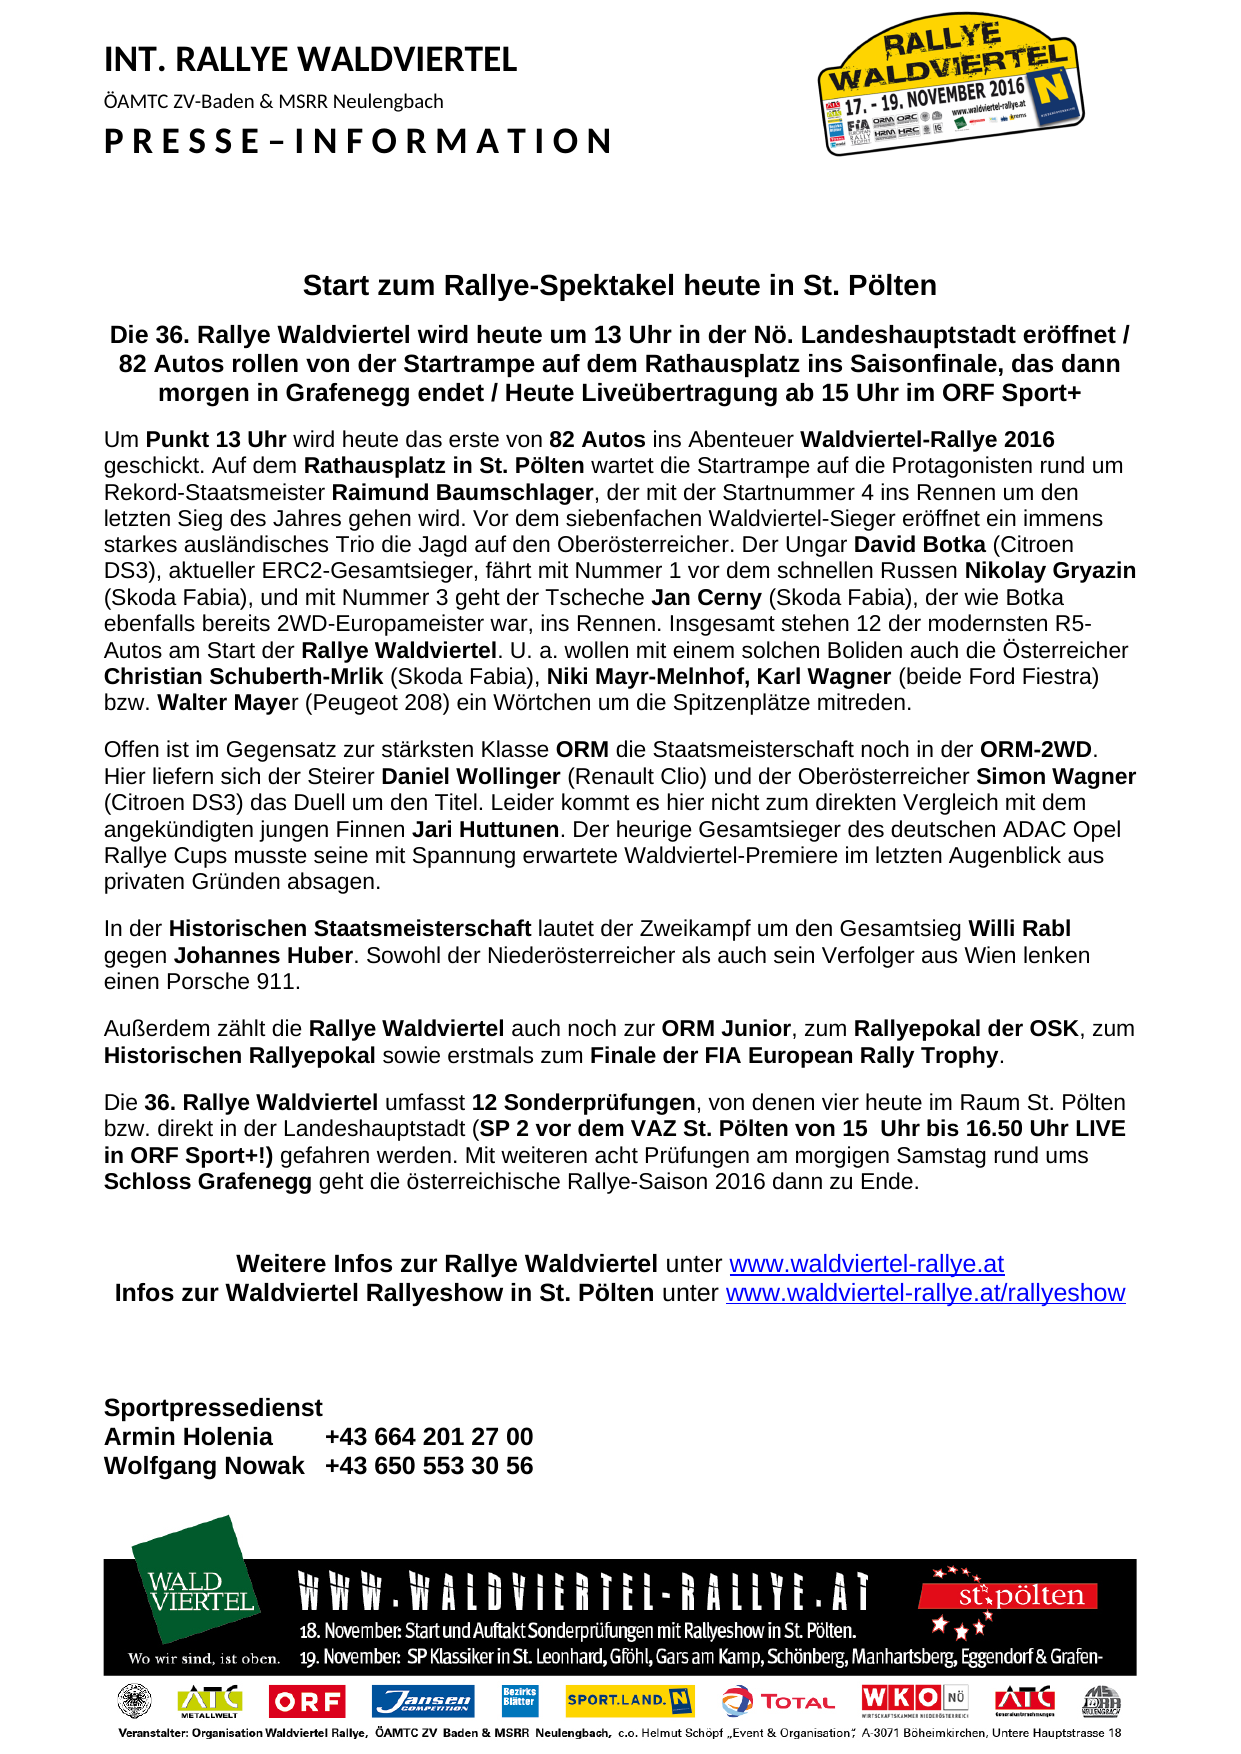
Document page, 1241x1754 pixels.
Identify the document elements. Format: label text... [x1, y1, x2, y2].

text Außerdem zählt die Rallye Waldviertel auch noch zur ORM Junior, zum Rallyepokal der OSK, zum Historischen Rallyepokal sowie erstmals zum Finale der FIA European Rally Trophy. [103, 1015, 1137, 1068]
text Start zum Rallye-Spektakel heute in St. Pölten [103, 268, 1137, 301]
text Sportpressedienst [103, 1393, 1137, 1422]
picture [750, 0, 1150, 226]
text Offen ist im Gegensatz zur stärksten Klasse ORM die Staatsmeisterschaft noch in der ORM-2WD. Hier liefern sich der Steirer Daniel Wollinger (Renault Clio) und der Oberösterreicher Simon Wagner (Citroen DS3) das Duell um den Titel. Leider kommt es hier nicht zum direkten Vergleich mit dem angekündigten jungen Finnen Jari Huttunen. Der heurige Gesamtsieger des deutschen ADAC Opel Rallye Cups musste seine mit Spannung erwartete Waldviertel-Premiere im letzten Augenblick aus privaten Gründen absagen. [103, 736, 1137, 894]
text Wolfgang Nowak +43 650 553 30 56 [103, 1451, 1137, 1479]
text Armin Holenia +43 664 201 27 00 [103, 1422, 1137, 1451]
text Infos zur Waldviertel Rallyeshow in St. Pölten unter www.waldviertel-rallye.at/rallyeshow [103, 1278, 1137, 1307]
text Die 36. Rallye Waldviertel wird heute um 13 Uhr in der Nö. Landeshauptstadt eröffnet / 82 Autos rollen von der Startrampe auf dem Rathausplatz ins Saisonfinale, das dann morgen in Grafenegg endet / Heute Liveübertragung ab 15 Uhr im ORF Sport+ [103, 320, 1137, 407]
text In der Historischen Staatsmeisterschaft lautet der Zweikampf um den Gesamtsieg Willi Rabl gegen Johannes Huber. Sowohl der Niederösterreicher als auch sein Verfolger aus Wien lenken einen Porsche 911. [103, 915, 1137, 994]
text Die 36. Rallye Waldviertel umfasst 12 Sonderprüfungen, von denen vier heute im Raum St. Pölten bzw. direkt in der Landeshauptstadt (SP 2 vor dem VAZ St. Pölten von 15 Uhr bis 16.50 Uhr LIVE in ORF Sport+!) gefahren werden. Mit weiteren acht Prüfungen am morgigen Samstag rund ums Schloss Grafenegg geht die österreichische Rallye-Saison 2016 dann zu Ende. [103, 1089, 1137, 1194]
text Weitere Infos zur Rallye Waldviertel unter www.waldviertel-rallye.at [103, 1249, 1137, 1278]
picture [103, 1507, 1137, 1754]
text Um Punkt 13 Uhr wird heute das erste von 82 Autos ins Abenteuer Waldviertel-Rallye 2016 geschickt. Auf dem Rathausplatz in St. Pölten wartet die Startrampe auf die Protagonisten rund um Rekord-Staatsmeister Raimund Baumschlager, der mit der Startnummer 4 ins Rennen um den letzten Sieg des Jahres gehen wird. Vor dem siebenfachen Waldviertel-Sieger eröffnet ein immens starkes ausländisches Trio die Jagd auf den Oberösterreicher. Der Ungar David Botka (Citroen DS3), aktueller ERC2-Gesamtsieger, fährt mit Nummer 1 vor dem schnellen Russen Nikolay Gryazin (Skoda Fabia), und mit Nummer 3 geht der Tscheche Jan Cerny (Skoda Fabia), der wie Botka ebenfalls bereits 2WD-Europameister war, ins Rennen. Insgesamt stehen 12 der modernsten R5-Autos am Start der Rallye Waldviertel. U. a. wollen mit einem solchen Boliden auch die Österreicher Christian Schuberth-Mrlik (Skoda Fabia), Niki Mayr-Melnhof, Karl Wagner (beide Ford Fiestra) bzw. Walter Mayer (Peugeot 208) ein Wörtchen um die Spitzenplätze mitreden. [103, 426, 1137, 716]
